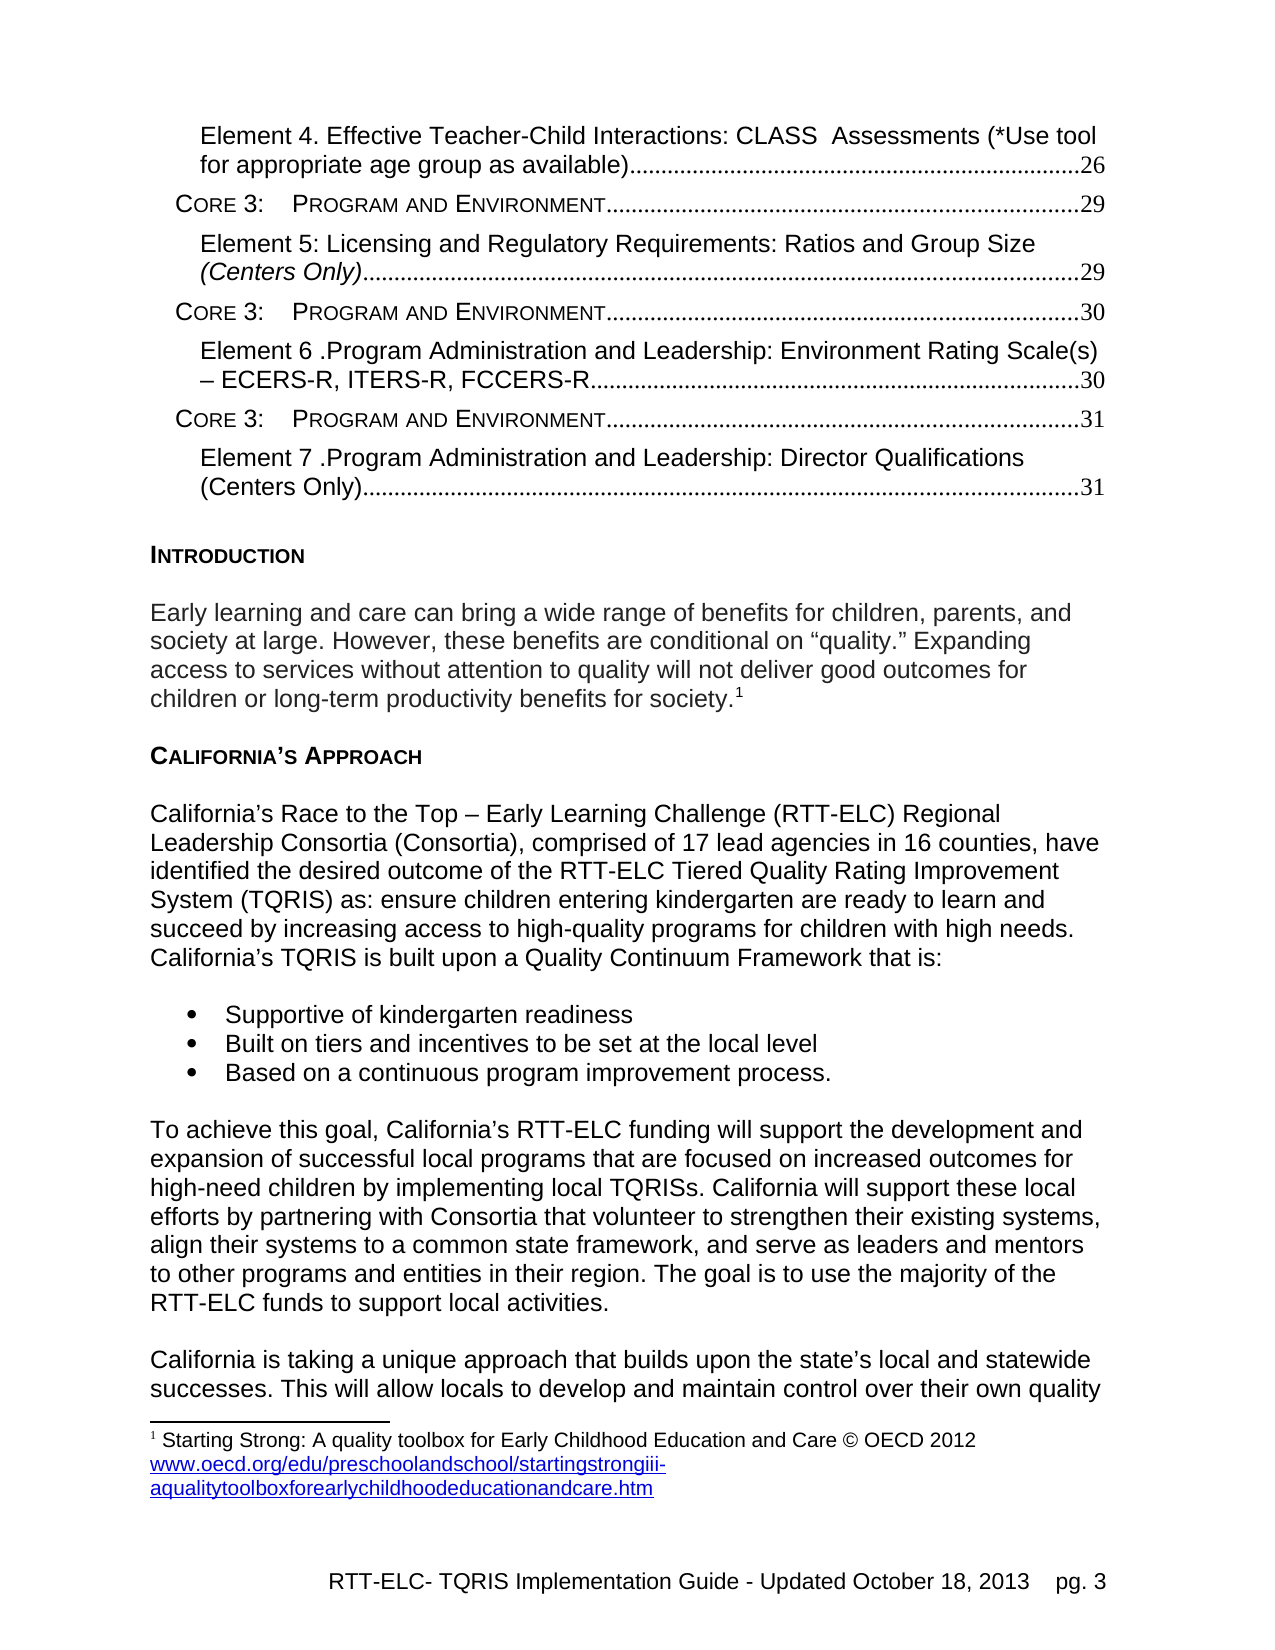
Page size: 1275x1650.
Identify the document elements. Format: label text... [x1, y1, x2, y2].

list Supportive of kindergarten readiness [187, 1000, 1106, 1029]
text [150, 1345, 1106, 1403]
text To achieve this goal, California’s RTT-ELC funding will support the development and expansion of successful local programs that are focused on increased outcomes for high-need children by implementing local TQRISs. California will support these local efforts by partnering with Consortia that volunteer to strengthen their existing systems, align their systems to a common state framework, and serve as leaders and mentors to other programs and entities in their region. The goal is to use the majority of the RTT-ELC funds to support local activities. [150, 1115, 1106, 1317]
text California’s Race to the Top – Early Learning Challenge (RTT-ELC) Regional Leadership Consortia (Consortia), comprised of 17 lead agencies in 16 counties, have identified the desired outcome of the RTT-ELC Tiered Quality Rating Improvement System (TQRIS) as: ensure children entering kindergarten are ready to learn and succeed by increasing access to high-quality programs for children with high needs. California’s TQRIS is built upon a Quality Continuum Framework that is: [150, 799, 1106, 971]
list Based on a continuous program improvement process. [187, 1058, 1106, 1087]
subtitle California’s Approach [150, 741, 1106, 770]
text Early learning and care can bring a wide range of benefits for children, parents, and society at large. However, these benefits are conditional on “quality.” Expanding access to services without attention to quality will not deliver good outcomes for children or long-term productivity benefits for society. [150, 597, 1106, 712]
list Built on tiers and incentives to be set at the local level [187, 1029, 1106, 1058]
subtitle Introduction [150, 540, 1106, 569]
